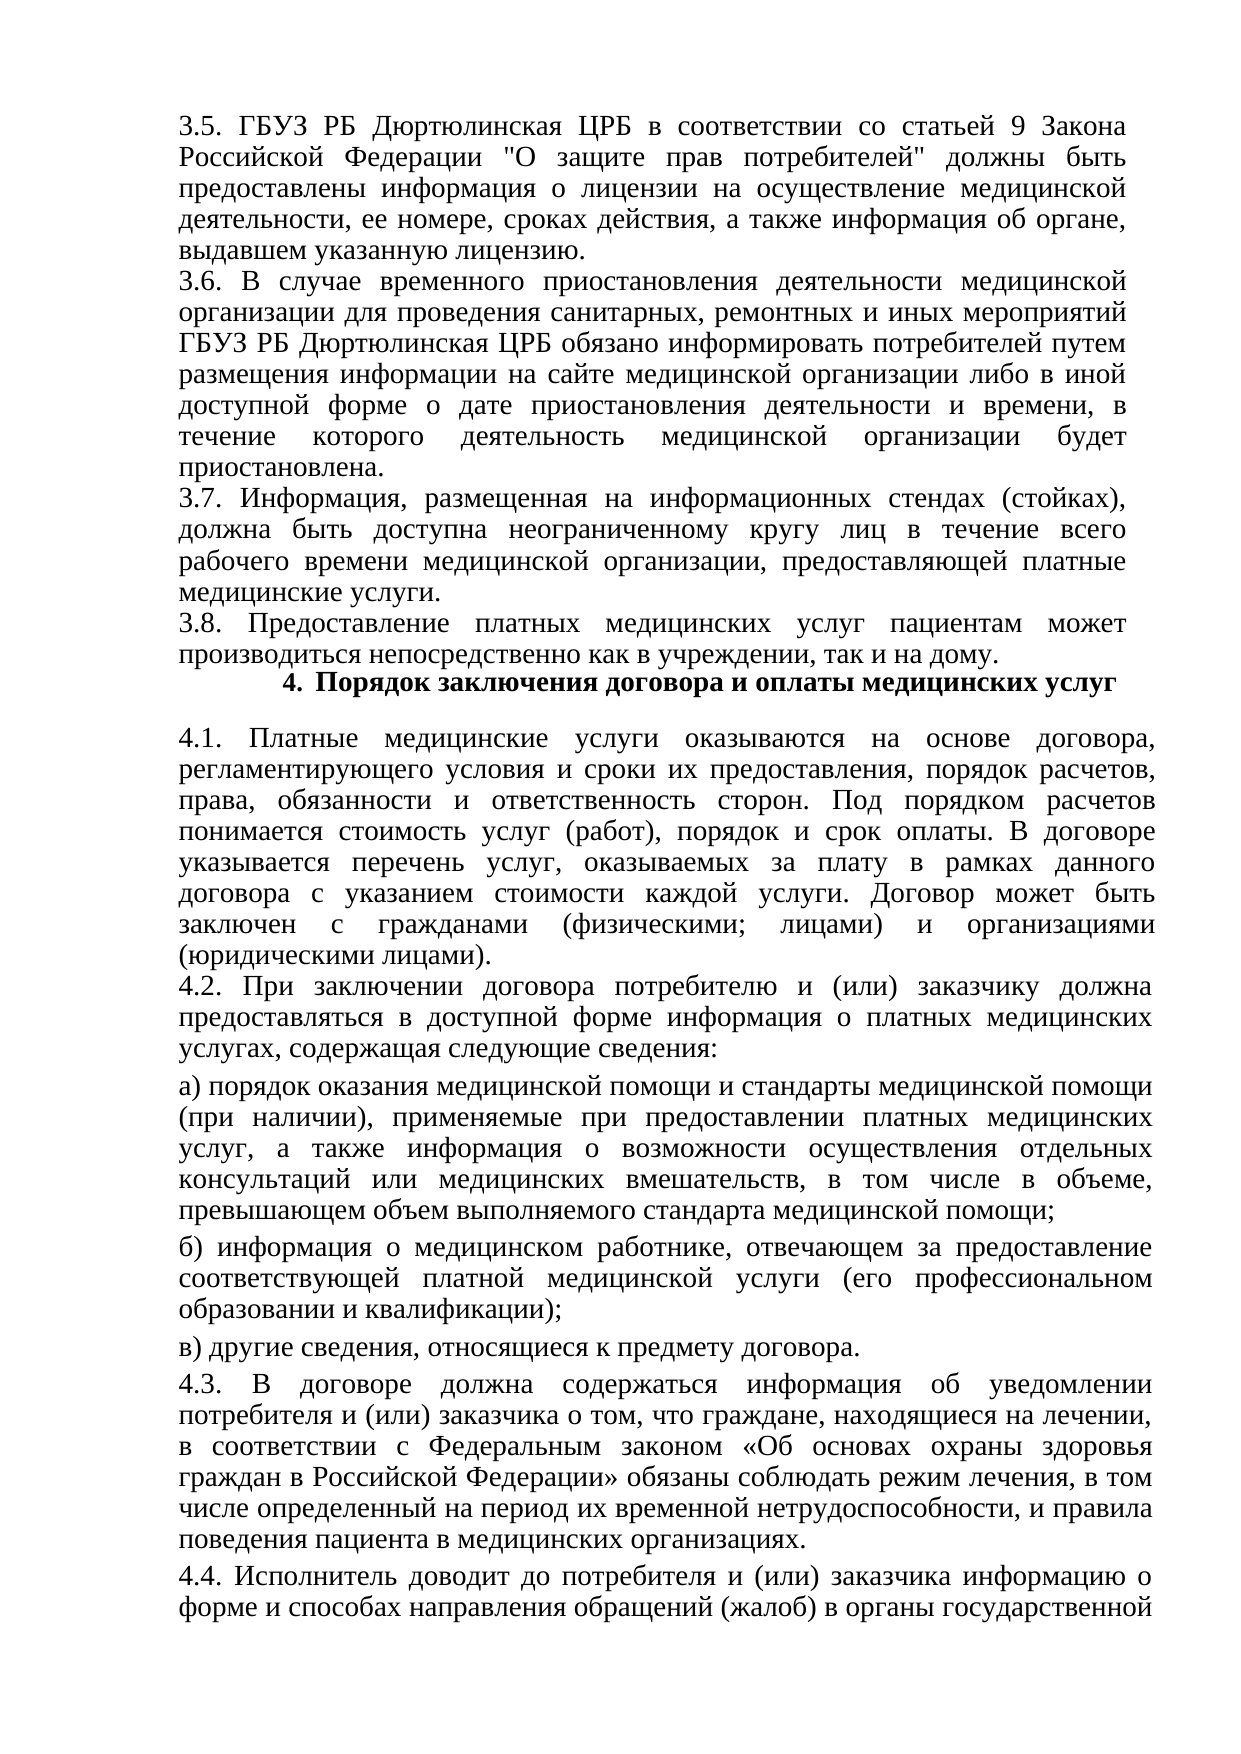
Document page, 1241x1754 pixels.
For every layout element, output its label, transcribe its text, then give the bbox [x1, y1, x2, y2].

list Порядок заключения договора и оплаты медицинских услуг [282, 669, 1156, 696]
text а) порядок оказания медицинской помощи и стандарты медицинской помощи (при наличии), применяемые при предоставлении платных медицинских услуг, а также информация о возможности осуществления отдельных консультаций или медицинских вмешательств, в том числе в объеме, превышающем объем выполняемого стандарта медицинской помощи; [178, 1070, 1153, 1226]
text в) другие сведения, относящиеся к предмету договора. [178, 1331, 1153, 1362]
list Предоставление платных медицинских услуг пациентам может производиться непосредственно как в учреждении, так и на дому. [178, 607, 1127, 669]
list Платные медицинские услуги оказываются на основе договора, регламентирующего условия и сроки их предоставления, порядок расчетов, права, обязанности и ответственность сторон. Под порядком расчетов понимается стоимость услуг (работ), порядок и срок оплаты. В договоре указывается перечень услуг, оказываемых за плату в рамках данного договора с указанием стоимости каждой услуги. Договор может быть заключен с гражданами (физическими; лицами) и организациями (юридическими лицами). [178, 723, 1156, 971]
list В договоре должна содержаться информация об уведомлении потребителя и (или) заказчика о том, что граждане, находящиеся на лечении, в соответствии с Федеральным законом «Об основах охраны здоровья граждан в Российской Федерации» обязаны соблюдать режим лечения, в том числе определенный на период их временной нетрудоспособности, и правила поведения пациента в медицинских организациях. [178, 1368, 1153, 1555]
text б) информация о медицинском работнике, отвечающем за предоставление соответствующей платной медицинской услуги (его профессиональном образовании и квалификации); [178, 1232, 1153, 1325]
list При заключении договора потребителю и (или) заказчику должна предоставляться в доступной форме информация о платных медицинских услугах, содержащая следующие сведения: [178, 971, 1153, 1064]
list Информация, размещенная на информационных стендах (стойках), должна быть доступна неограниченному кругу лиц в течение всего рабочего времени медицинской организации, предоставляющей платные медицинские услуги. [178, 483, 1127, 607]
list В случае временного приостановления деятельности медицинской организации для проведения санитарных, ремонтных и иных мероприятий ГБУЗ РБ Дюртюлинская ЦРБ обязано информировать потребителей путем размещения информации на сайте медицинской организации либо в иной доступной форме о дате приостановления деятельности и времени, в течение которого деятельность медицинской организации будет приостановлена. [178, 266, 1127, 483]
list ГБУЗ РБ Дюртюлинская ЦРБ в соответствии со статьей 9 Закона Российской Федерации "О защите прав потребителей" должны быть предоставлены информация о лицензии на осуществление медицинской деятельности, ее номере, сроках действия, а также информация об органе, выдавшем указанную лицензию. [178, 111, 1127, 266]
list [178, 1561, 1153, 1623]
